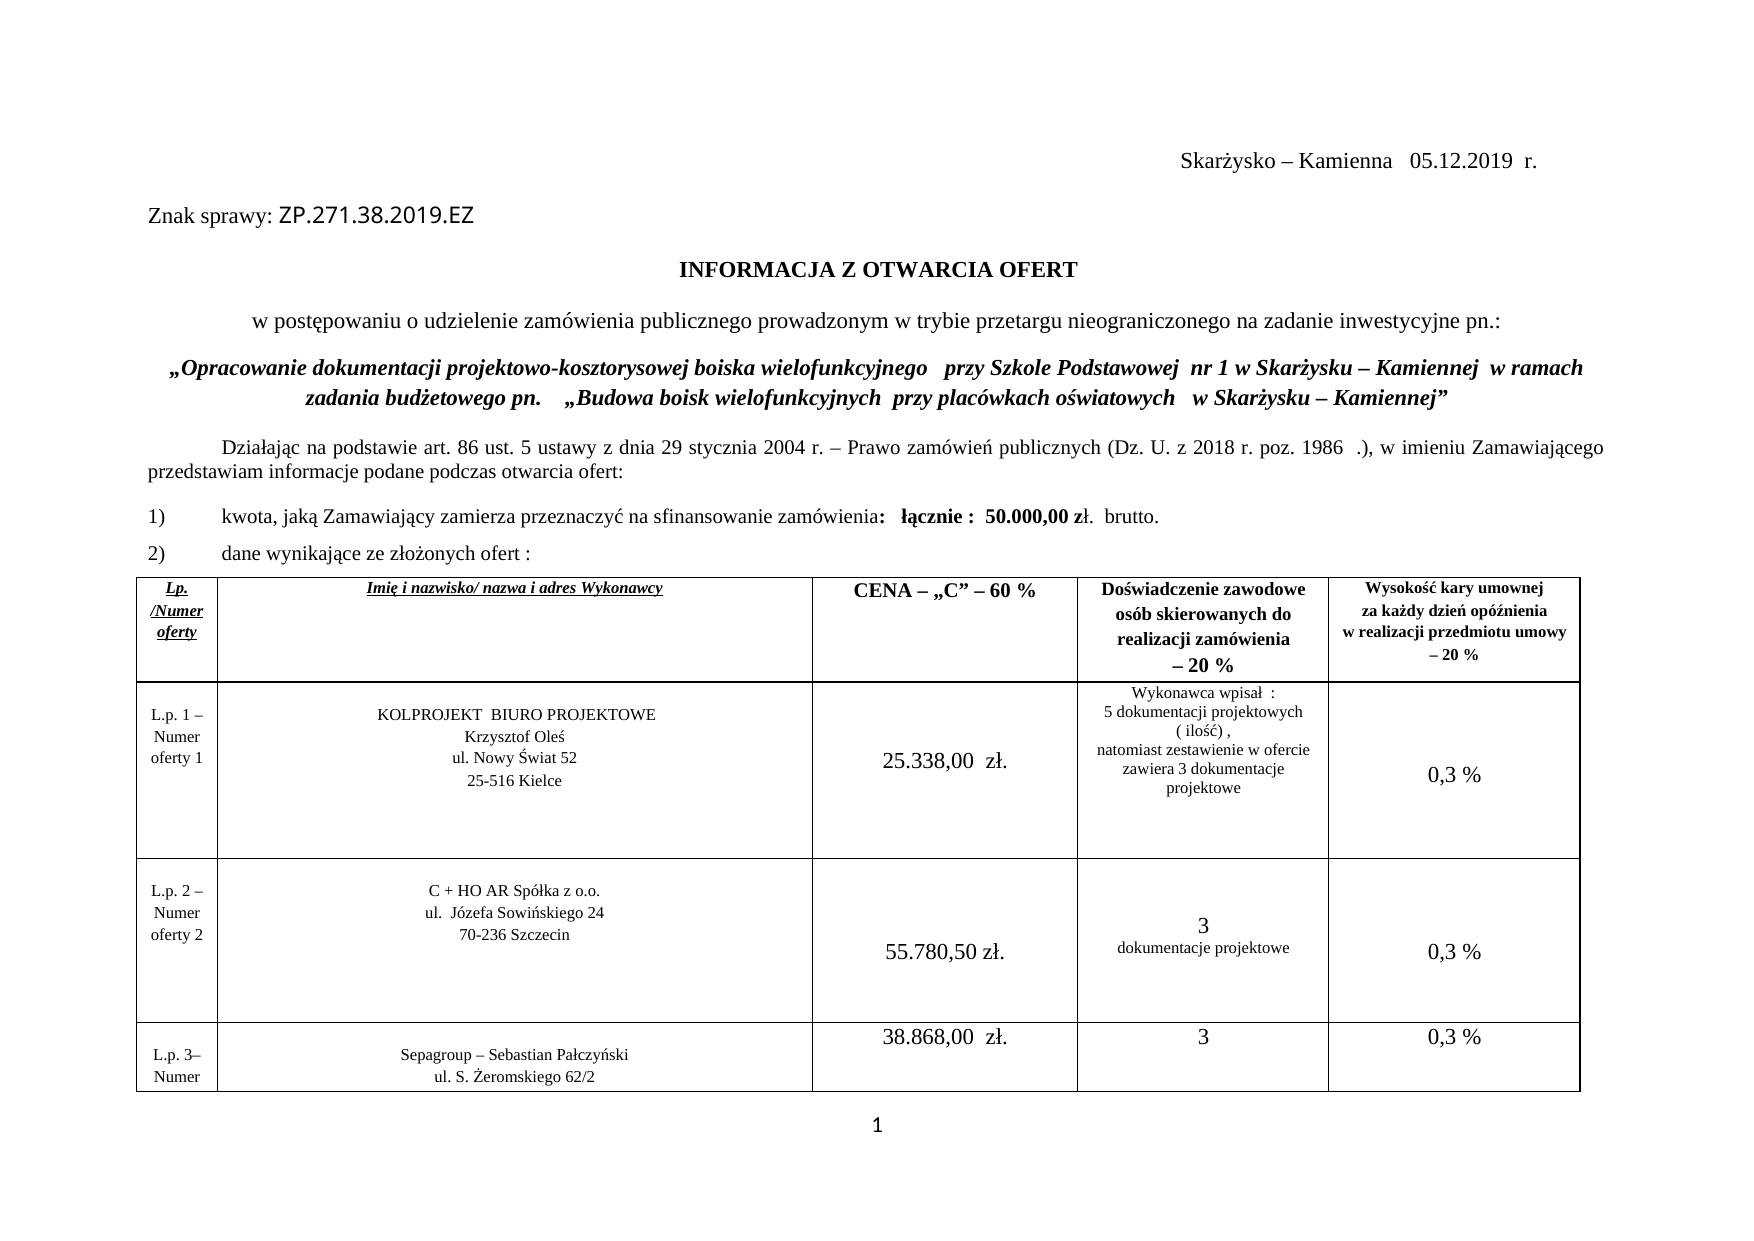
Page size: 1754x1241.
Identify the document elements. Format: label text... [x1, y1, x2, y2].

text w postępowaniu o udzielenie zamówienia publicznego prowadzonym w trybie przetargu nieograniczonego na zadanie inwestycyjne pn.: [148, 307, 1606, 333]
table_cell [137, 1023, 217, 1091]
text 2) dane wynikające ze złożonych ofert : [148, 541, 1606, 565]
text „Opracowanie dokumentacji projektowo-kosztorysowej boiska wielofunkcyjnego przy Szkole Podstawowej nr 1 w Skarżysku – Kamiennej w ramach zadania budżetowego pn. „Budowa boisk wielofunkcyjnych przy placówkach oświatowych w Skarżysku – Kamiennej” [148, 354, 1606, 411]
text Znak sprawy: ZP.271.38.2019.EZ [148, 199, 1609, 230]
table_header Doświadczenie zawodowe osób skierowanych do realizacji zamówienia – 20 % [1078, 578, 1328, 681]
text Działając na podstawie art. 86 ust. 5 ustawy z dnia 29 stycznia 2004 r. – Prawo zamówień publicznych (Dz. U. z 2018 r. poz. 1986 .), w imieniu Zamawiającego przedstawiam informacje podane podczas otwarcia ofert: [148, 435, 1606, 483]
table_header Wysokość kary umownej za każdy dzień opóźnienia w realizacji przedmiotu umowy – 20 % [1329, 578, 1579, 681]
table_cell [1078, 1023, 1328, 1091]
table_cell KOLPROJEKT BIURO PROJEKTOWE Krzysztof Oleś ul. Nowy Świat 52 25-516 Kielce [218, 683, 812, 858]
table_cell 55.780,50 zł. [813, 859, 1077, 1022]
table_cell 3 dokumentacje projektowe [1078, 859, 1328, 1022]
table_cell L.p. 2 – Numer oferty 2 [137, 859, 217, 1022]
table_cell Wykonawca wpisał : 5 dokumentacji projektowych ( ilość) , natomiast zestawienie w ofercie zawiera 3 dokumentacje projektowe [1078, 683, 1328, 858]
table_cell 0,3 % [1329, 859, 1579, 1022]
text Skarżysko – Kamienna 05.12.2019 r. [148, 148, 1606, 174]
table_header CENA – „C” – 60 % [813, 578, 1077, 681]
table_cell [218, 1023, 812, 1091]
table_cell 0,3 % [1329, 1023, 1579, 1091]
text 1) kwota, jaką Zamawiający zamierza przeznaczyć na sfinansowanie zamówienia: łącznie : 50.000,00 zł. brutto. [148, 504, 1606, 528]
text INFORMACJA Z OTWARCIA OFERT [148, 256, 1609, 282]
table_cell L.p. 1 – Numer oferty 1 [137, 683, 217, 858]
table_cell C + HO AR Spółka z o.o. ul. Józefa Sowińskiego 24 70-236 Szczecin [218, 859, 812, 1022]
table_header Imię i nazwisko/ nazwa i adres Wykonawcy [218, 578, 812, 681]
table_cell 38.868,00 zł. [813, 1023, 1077, 1091]
table_header Lp. /Numer oferty [137, 578, 217, 681]
table_cell 25.338,00 zł. [813, 683, 1077, 858]
table_cell 0,3 % [1329, 683, 1579, 858]
